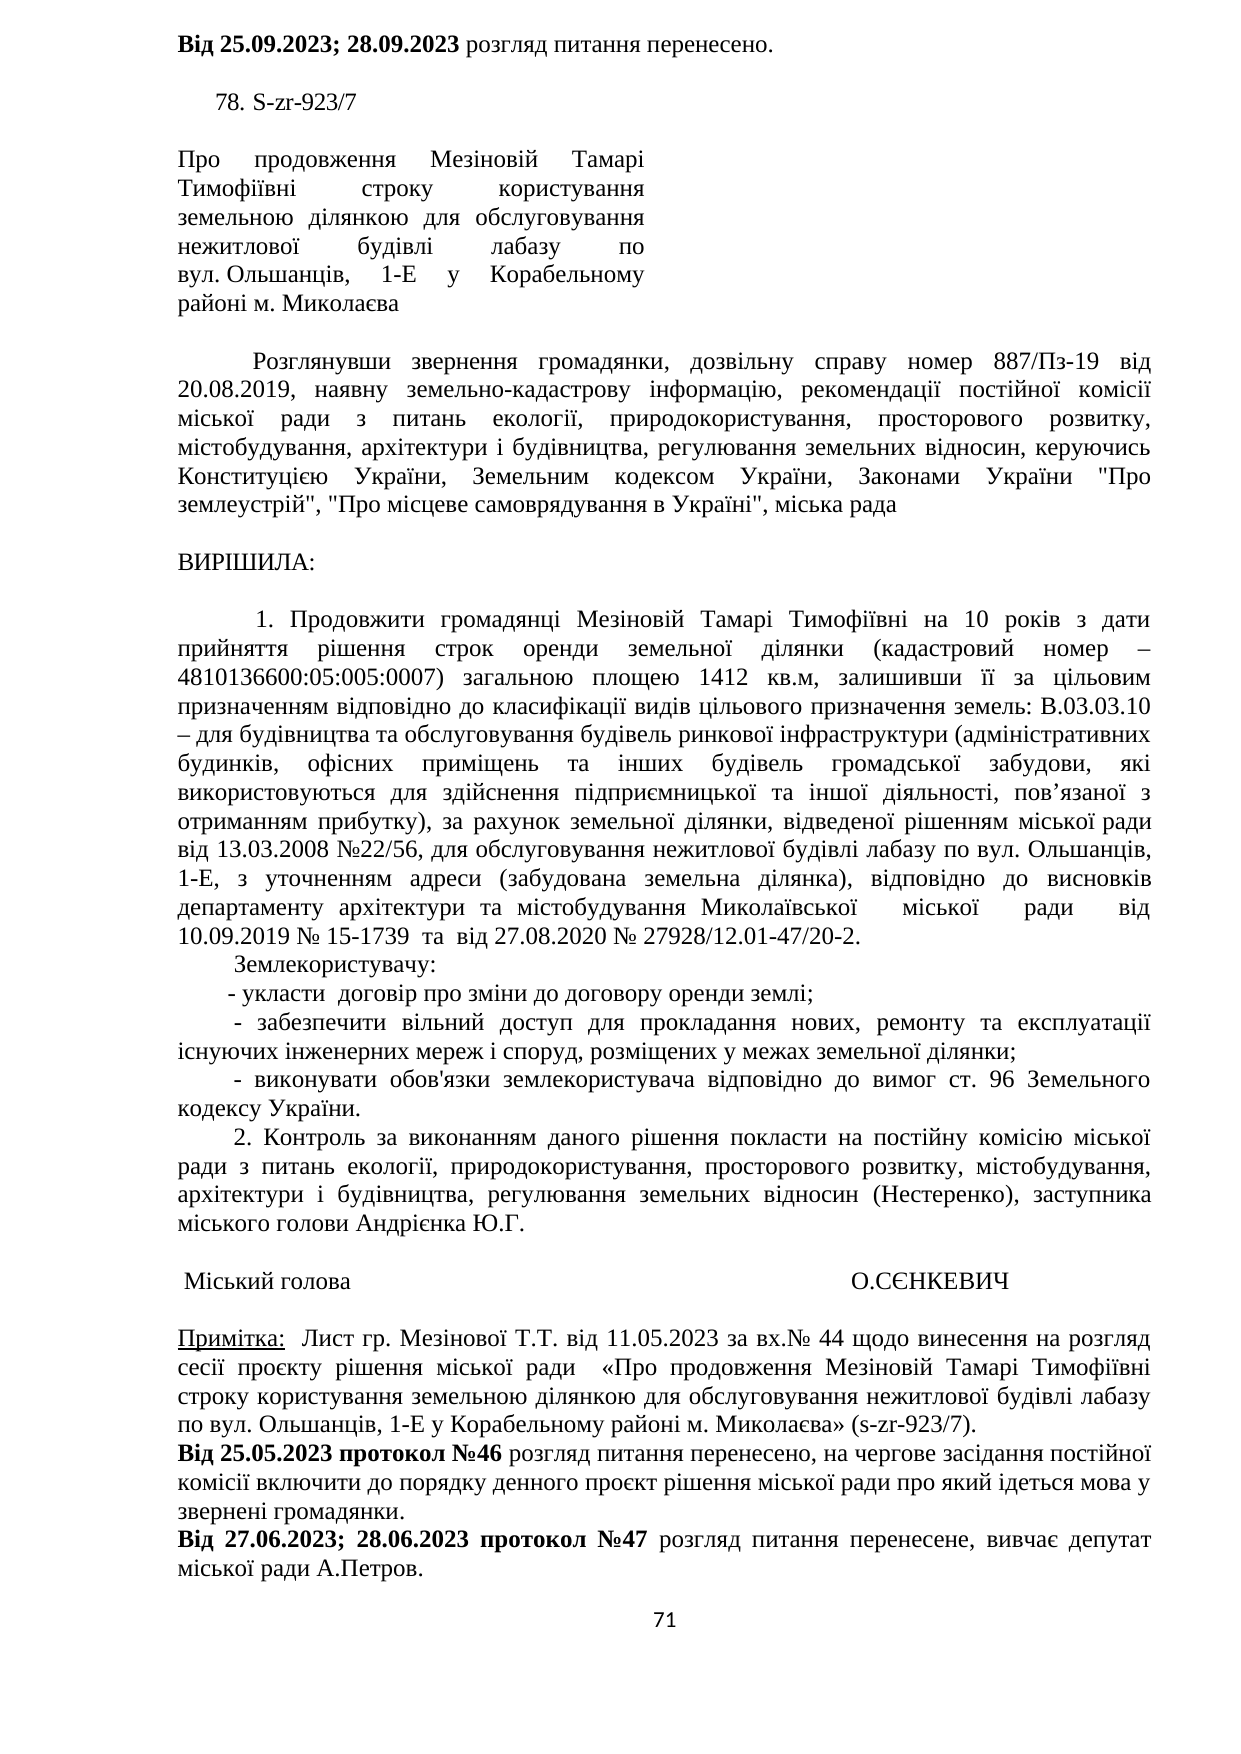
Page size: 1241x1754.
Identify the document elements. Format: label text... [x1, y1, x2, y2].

text Примітка: Лист гр. Мезінової Т.Т. від 11.05.2023 за вх.№ 44 щодо винесення на розгляд сесії проєкту рішення міської ради «Про продовження Мезіновій Тамарі Тимофіївні строку користування земельною ділянкою для обслуговування нежитлової будівлі лабазу по вул. Ольшанців, 1-Е у Корабельному районі м. Миколаєва» (s-zr-923/7). [177, 1323, 1152, 1438]
text Землекористувачу: [177, 949, 1152, 978]
list S-zr-923/7 [215, 87, 1152, 116]
text - виконувати обов'язки землекористувача відповідно до вимог ст. 96 Земельного кодексу України. [177, 1064, 1152, 1122]
text ВИРІШИЛА: [177, 547, 1152, 576]
text Розглянувши звернення громадянки, дозвільну справу номер 887/Пз-19 від 20.08.2019, наявну земельно-кадастрову інформацію, рекомендації постійної комісії міської ради з питань екології, природокористування, просторового розвитку, містобудування, архітектури і будівництва, регулювання земельних відносин, керуючись Конституцією України, Земельним кодексом України, Законами України "Про землеустрій", "Про місцеве самоврядування в Україні", міська рада [177, 346, 1152, 518]
text - укласти договір про зміни до договору оренди землі; [177, 978, 1152, 1007]
text - забезпечити вільний доступ для прокладання нових, ремонту та експлуатації існуючих інженерних мереж і споруд, розміщених у межах земельної ділянки; [177, 1007, 1152, 1064]
text 2. Контроль за виконанням даного рішення покласти на постійну комісію міської ради з питань екології, природокористування, просторового розвитку, містобудування, архітектури і будівництва, регулювання земельних відносин (Нестеренко), заступника міського голови Андрієнка Ю.Г. [177, 1122, 1152, 1237]
text Від 25.09.2023; 28.09.2023 розгляд питання перенесено. [177, 29, 1152, 58]
text Міський голова О.СЄНКЕВИЧ [177, 1266, 1152, 1294]
text Від 25.05.2023 протокол №46 розгляд питання перенесено, на чергове засідання постійної комісії включити до порядку денного проєкт рішення міської ради про який ідеться мова у звернені громадянки. [177, 1438, 1152, 1524]
text 1. Продовжити громадянці Мезіновій Тамарі Тимофіївні на 10 років з дати прийняття рішення строк оренди земельної ділянки (кадастровий номер – 4810136600:05:005:0007) загальною площею 1412 кв.м, залишивши її за цільовим призначенням відповідно до класифікації видів цільового призначення земель: В.03.03.10 – для будівництва та обслуговування будівель ринкової інфраструктури (адміністративних будинків, офісних приміщень та інших будівель громадської забудови, які використовуються для здійснення підприємницької та іншої діяльності, пов’язаної з отриманням прибутку), за рахунок земельної ділянки, відведеної рішенням міської ради від 13.03.2008 №22/56, для обслуговування нежитлової будівлі лабазу по вул. Ольшанців, 1-Е, з уточненням адреси (забудована земельна ділянка), відповідно до висновків департаменту архітектури та містобудування Миколаївської міської ради від 10.09.2019 № 15-1739 та від 27.08.2020 № 27928/12.01-47/20-2. [177, 604, 1152, 949]
text Про продовження Мезіновій Тамарі Тимофіївні строку користування земельною ділянкою для обслуговування нежитлової будівлі лабазу по вул. Ольшанців, 1-Е у Корабельному районі м. Миколаєва [177, 144, 645, 317]
text Від 27.06.2023; 28.06.2023 протокол №47 розгляд питання перенесене, вивчає депутат міської ради А.Петров. [177, 1524, 1152, 1582]
